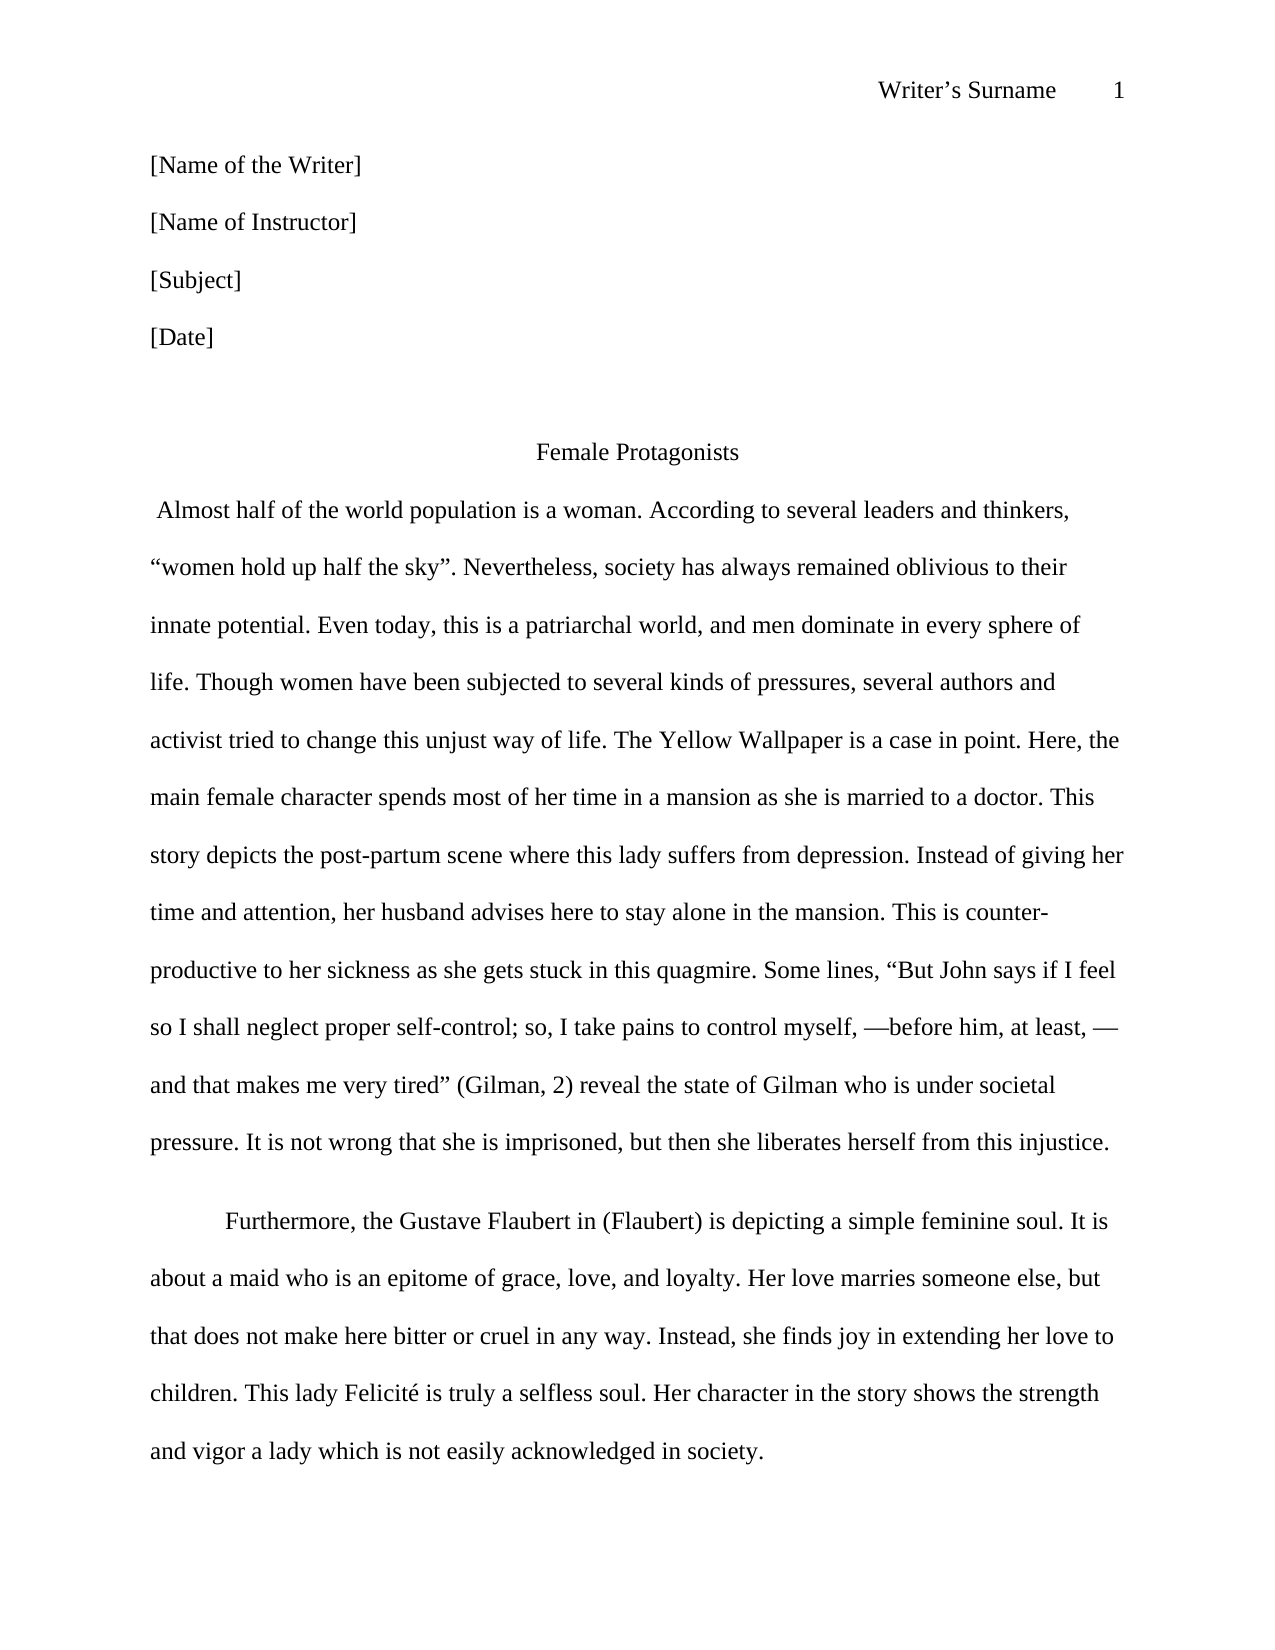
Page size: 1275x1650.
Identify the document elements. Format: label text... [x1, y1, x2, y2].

text [Date] [150, 322, 1125, 351]
text [Subject] [150, 265, 1125, 294]
text Female Protagonists [150, 437, 1125, 466]
text [Name of Instructor] [150, 207, 1125, 236]
text Furthermore, the Gustave Flaubert in (Flaubert) is depicting a simple feminine soul. It is about a maid who is an epitome of grace, love, and loyalty. Her love marries someone else, but that does not make here bitter or cruel in any way. Instead, she finds joy in extending her love to children. This lady Felicité is truly a selfless soul. Her character in the story shows the strength and vigor a lady which is not easily acknowledged in society. [150, 1206, 1125, 1464]
text [Name of the Writer] [150, 150, 1125, 179]
text Almost half of the world population is a woman. According to several leaders and thinkers, “women hold up half the sky”. Nevertheless, society has always remained oblivious to their innate potential. Even today, this is a patriarchal world, and men dominate in every sphere of life. Though women have been subjected to several kinds of pressures, several authors and activist tried to change this unjust way of life. The Yellow Wallpaper is a case in point. Here, the main female character spends most of her time in a mansion as she is married to a doctor. This story depicts the post-partum scene where this lady suffers from depression. Instead of giving her time and attention, her husband advises here to stay alone in the mansion. This is counter-productive to her sickness as she gets stuck in this quagmire. Some lines, “But John says if I feel so I shall neglect proper self-control; so, I take pains to control myself, —before him, at least, —and that makes me very tired” (Gilman, 2) reveal the state of Gilman who is under societal pressure. It is not wrong that she is imprisoned, but then she liberates herself from this injustice. [150, 495, 1125, 1156]
